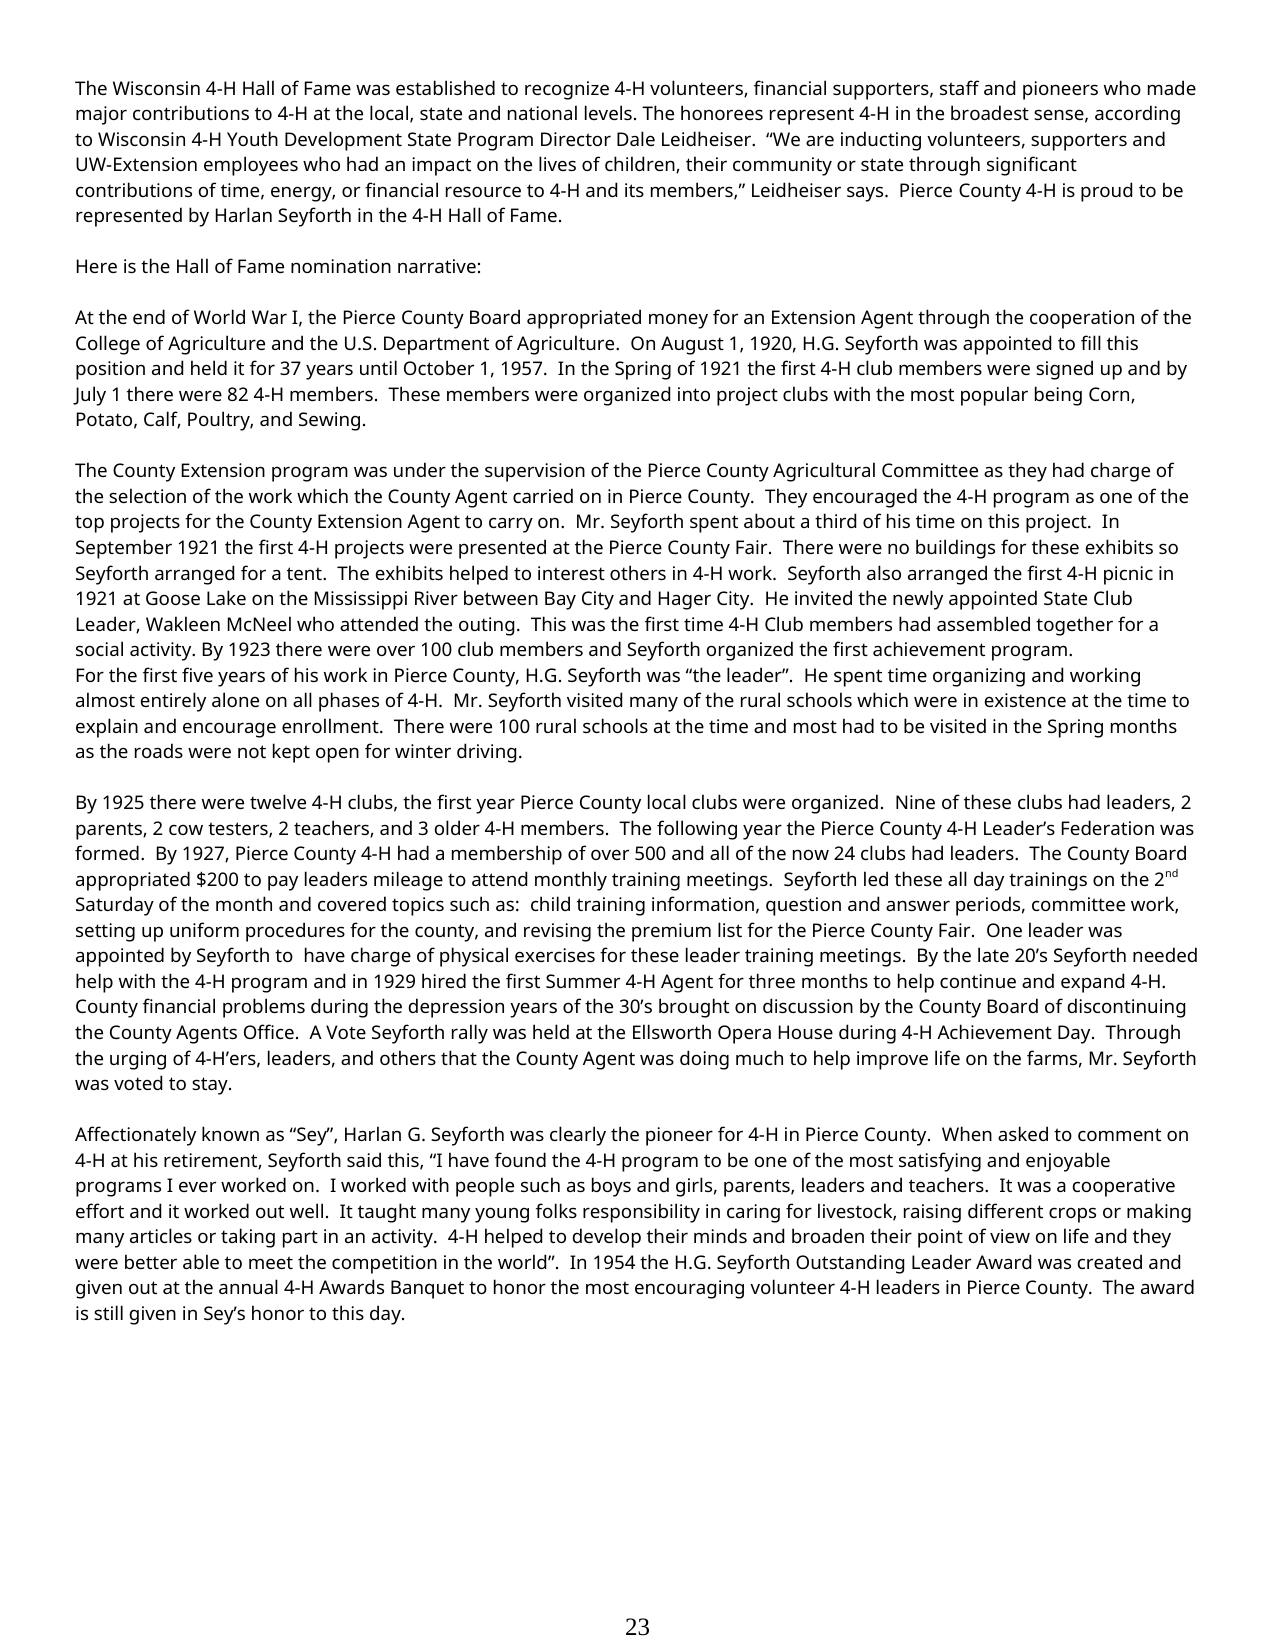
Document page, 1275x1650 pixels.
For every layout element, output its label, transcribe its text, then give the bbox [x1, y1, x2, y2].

text For the first five years of his work in Pierce County, H.G. Seyforth was “the leader”. He spent time organizing and working almost entirely alone on all phases of 4-H. Mr. Seyforth visited many of the rural schools which were in existence at the time to explain and encourage enrollment. There were 100 rural schools at the time and most had to be visited in the Spring months as the roads were not kept open for winter driving. [75, 662, 1200, 764]
text Here is the Hall of Fame nomination narrative: [75, 254, 1200, 279]
text The Wisconsin 4-H Hall of Fame was established to recognize 4-H volunteers, financial supporters, staff and pioneers who made major contributions to 4-H at the local, state and national levels. The honorees represent 4-H in the broadest sense, according to Wisconsin 4-H Youth Development State Program Director Dale Leidheiser. “We are inducting volunteers, supporters and UW-Extension employees who had an impact on the lives of children, their community or state through significant contributions of time, energy, or financial resource to 4-H and its members,” Leidheiser says. Pierce County 4-H is proud to be represented by Harlan Seyforth in the 4-H Hall of Fame. [75, 75, 1200, 228]
text By 1925 there were twelve 4-H clubs, the first year Pierce County local clubs were organized. Nine of these clubs had leaders, 2 parents, 2 cow testers, 2 teachers, and 3 older 4-H members. The following year the Pierce County 4-H Leader’s Federation was formed. By 1927, Pierce County 4-H had a membership of over 500 and all of the now 24 clubs had leaders. The County Board appropriated $200 to pay leaders mileage to attend monthly training meetings. Seyforth led these all day trainings on the 2nd Saturday of the month and covered topics such as: child training information, question and answer periods, committee work, setting up uniform procedures for the county, and revising the premium list for the Pierce County Fair. One leader was appointed by Seyforth to have charge of physical exercises for these leader training meetings. By the late 20’s Seyforth needed help with the 4-H program and in 1929 hired the first Summer 4-H Agent for three months to help continue and expand 4-H. County financial problems during the depression years of the 30’s brought on discussion by the County Board of discontinuing the County Agents Office. A Vote Seyforth rally was held at the Ellsworth Opera House during 4-H Achievement Day. Through the urging of 4-H’ers, leaders, and others that the County Agent was doing much to help improve life on the farms, Mr. Seyforth was voted to stay. [75, 789, 1200, 1096]
text At the end of World War I, the Pierce County Board appropriated money for an Extension Agent through the cooperation of the College of Agriculture and the U.S. Department of Agriculture. On August 1, 1920, H.G. Seyforth was appointed to fill this position and held it for 37 years until October 1, 1957. In the Spring of 1921 the first 4-H club members were signed up and by July 1 there were 82 4-H members. These members were organized into project clubs with the most popular being Corn, Potato, Calf, Poultry, and Sewing. [75, 305, 1200, 432]
text Affectionately known as “Sey”, Harlan G. Seyforth was clearly the pioneer for 4-H in Pierce County. When asked to comment on 4-H at his retirement, Seyforth said this, “I have found the 4-H program to be one of the most satisfying and enjoyable programs I ever worked on. I worked with people such as boys and girls, parents, leaders and teachers. It was a cooperative effort and it worked out well. It taught many young folks responsibility in caring for livestock, raising different crops or making many articles or taking part in an activity. 4-H helped to develop their minds and broaden their point of view on life and they were better able to meet the competition in the world”. In 1954 the H.G. Seyforth Outstanding Leader Award was created and given out at the annual 4-H Awards Banquet to honor the most encouraging volunteer 4-H leaders in Pierce County. The award is still given in Sey’s honor to this day. [75, 1121, 1200, 1326]
text The County Extension program was under the supervision of the Pierce County Agricultural Committee as they had charge of the selection of the work which the County Agent carried on in Pierce County. They encouraged the 4-H program as one of the top projects for the County Extension Agent to carry on. Mr. Seyforth spent about a third of his time on this project. In September 1921 the first 4-H projects were presented at the Pierce County Fair. There were no buildings for these exhibits so Seyforth arranged for a tent. The exhibits helped to interest others in 4-H work. Seyforth also arranged the first 4-H picnic in 1921 at Goose Lake on the Mississippi River between Bay City and Hager City. He invited the newly appointed State Club Leader, Wakleen McNeel who attended the outing. This was the first time 4-H Club members had assembled together for a social activity. By 1923 there were over 100 club members and Seyforth organized the first achievement program. [75, 458, 1200, 662]
